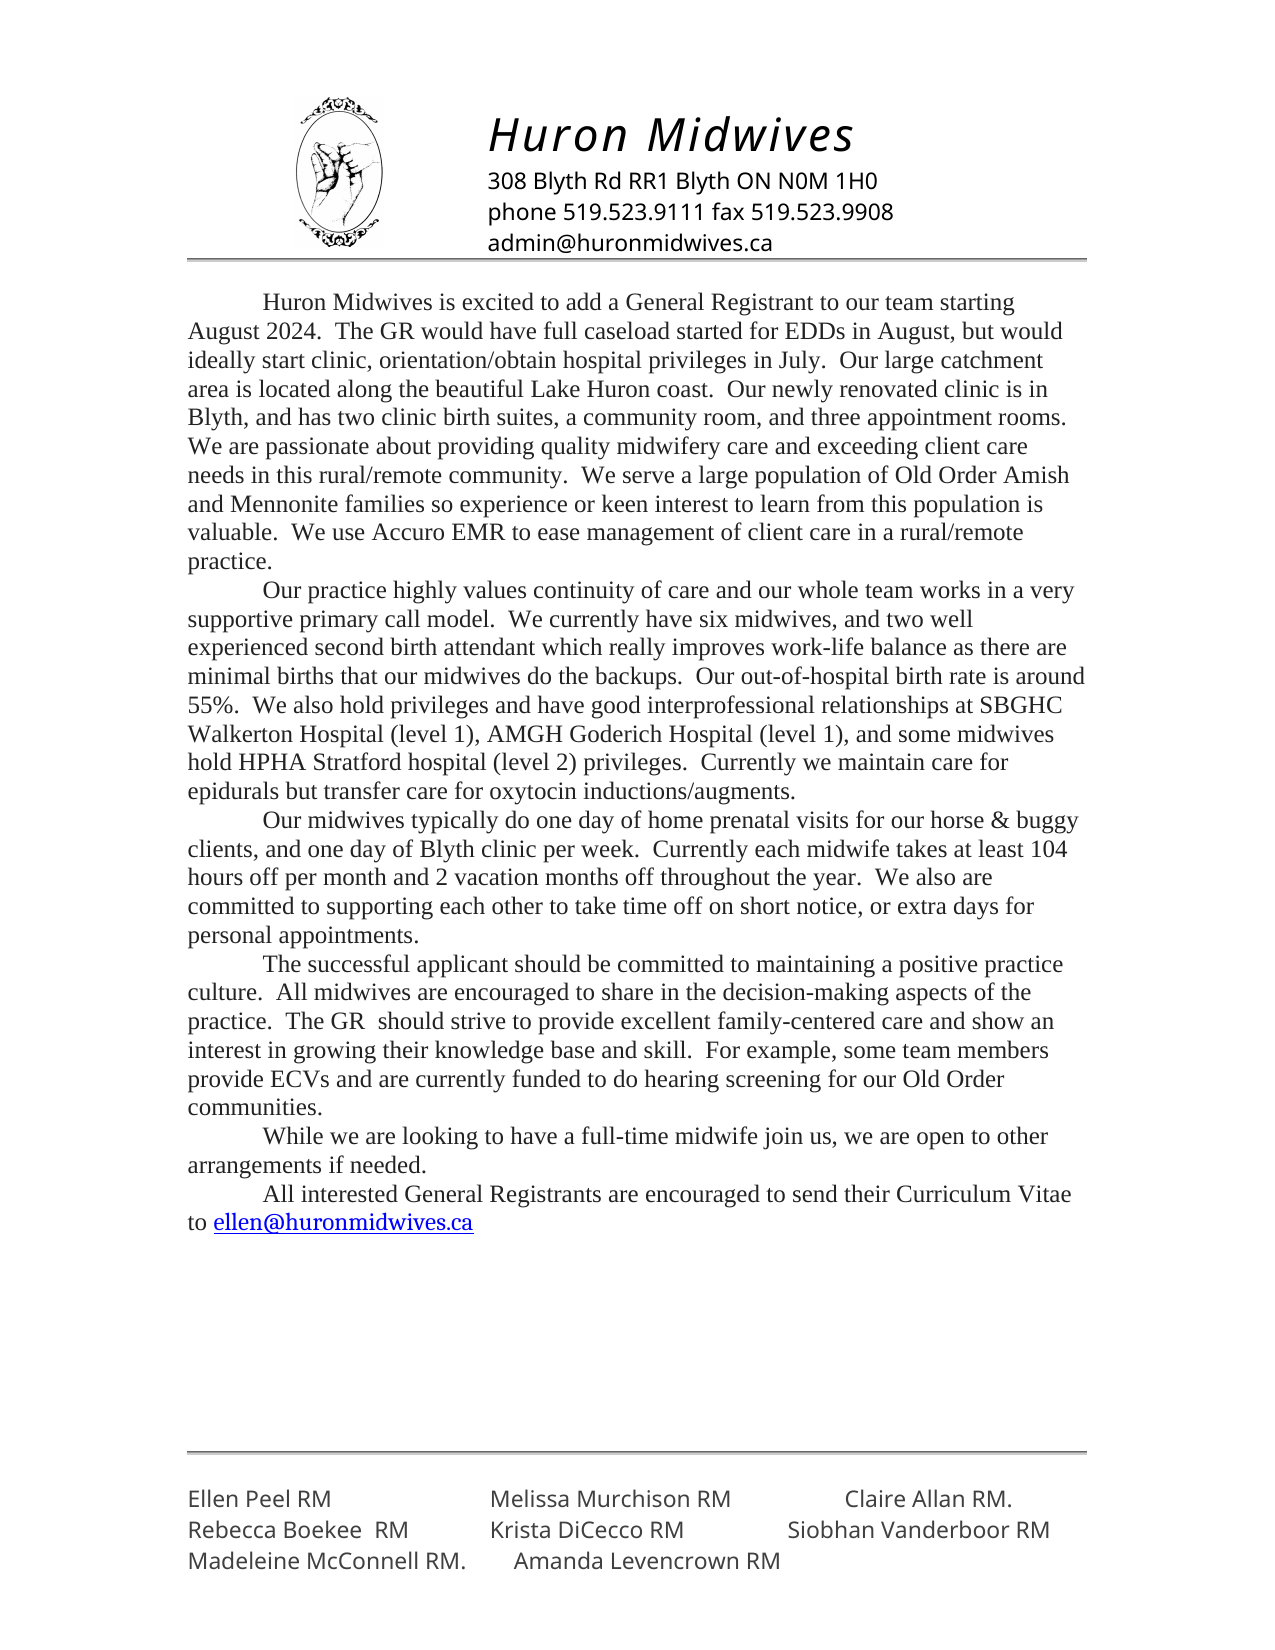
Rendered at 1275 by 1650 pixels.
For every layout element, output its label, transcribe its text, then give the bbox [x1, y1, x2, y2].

text Our midwives typically do one day of home prenatal visits for our horse & buggy clients, and one day of Blyth clinic per week. Currently each midwife takes at least 104 hours off per month and 2 vacation months off throughout the year. We also are committed to supporting each other to take time off on short notice, or extra days for personal appointments. [187, 805, 1087, 949]
text While we are looking to have a full-time midwife join us, we are open to other arrangements if needed. [187, 1121, 1087, 1179]
picture [187, 1451, 1087, 1455]
picture [293, 95, 384, 247]
text Our practice highly values continuity of care and our whole team works in a very supportive primary call model. We currently have six midwives, and two well experienced second birth attendant which really improves work-life balance as there are minimal births that our midwives do the backups. Our out-of-hospital birth rate is around 55%. We also hold privileges and have good interprofessional relationships at SBGHC Walkerton Hospital (level 1), AMGH Goderich Hospital (level 1), and some midwives hold HPHA Stratford hospital (level 2) privileges. Currently we maintain care for epidurals but transfer care for oxytocin inductions/augments. [187, 575, 1087, 805]
picture [187, 258, 1087, 262]
text The successful applicant should be committed to maintaining a positive practice culture. All midwives are encouraged to share in the decision-making aspects of the practice. The GR should strive to provide excellent family-centered care and show an interest in growing their knowledge base and skill. For example, some team members provide ECVs and are currently funded to do hearing screening for our Old Order communities. [187, 949, 1087, 1121]
text Huron Midwives is excited to add a General Registrant to our team starting August 2024. The GR would have full caseload started for EDDs in August, but would ideally start clinic, orientation/obtain hospital privileges in July. Our large catchment area is located along the beautiful Lake Huron coast. Our newly renovated clinic is in Blyth, and has two clinic birth suites, a community room, and three appointment rooms. We are passionate about providing quality midwifery care and exceeding client care needs in this rural/remote community. We serve a large population of Old Order Amish and Mennonite families so experience or keen interest to learn from this population is valuable. We use Accuro EMR to ease management of client care in a rural/remote practice. [187, 287, 1087, 575]
text All interested General Registrants are encouraged to send their Curriculum Vitae to ellen@huronmidwives.ca [187, 1179, 1087, 1237]
